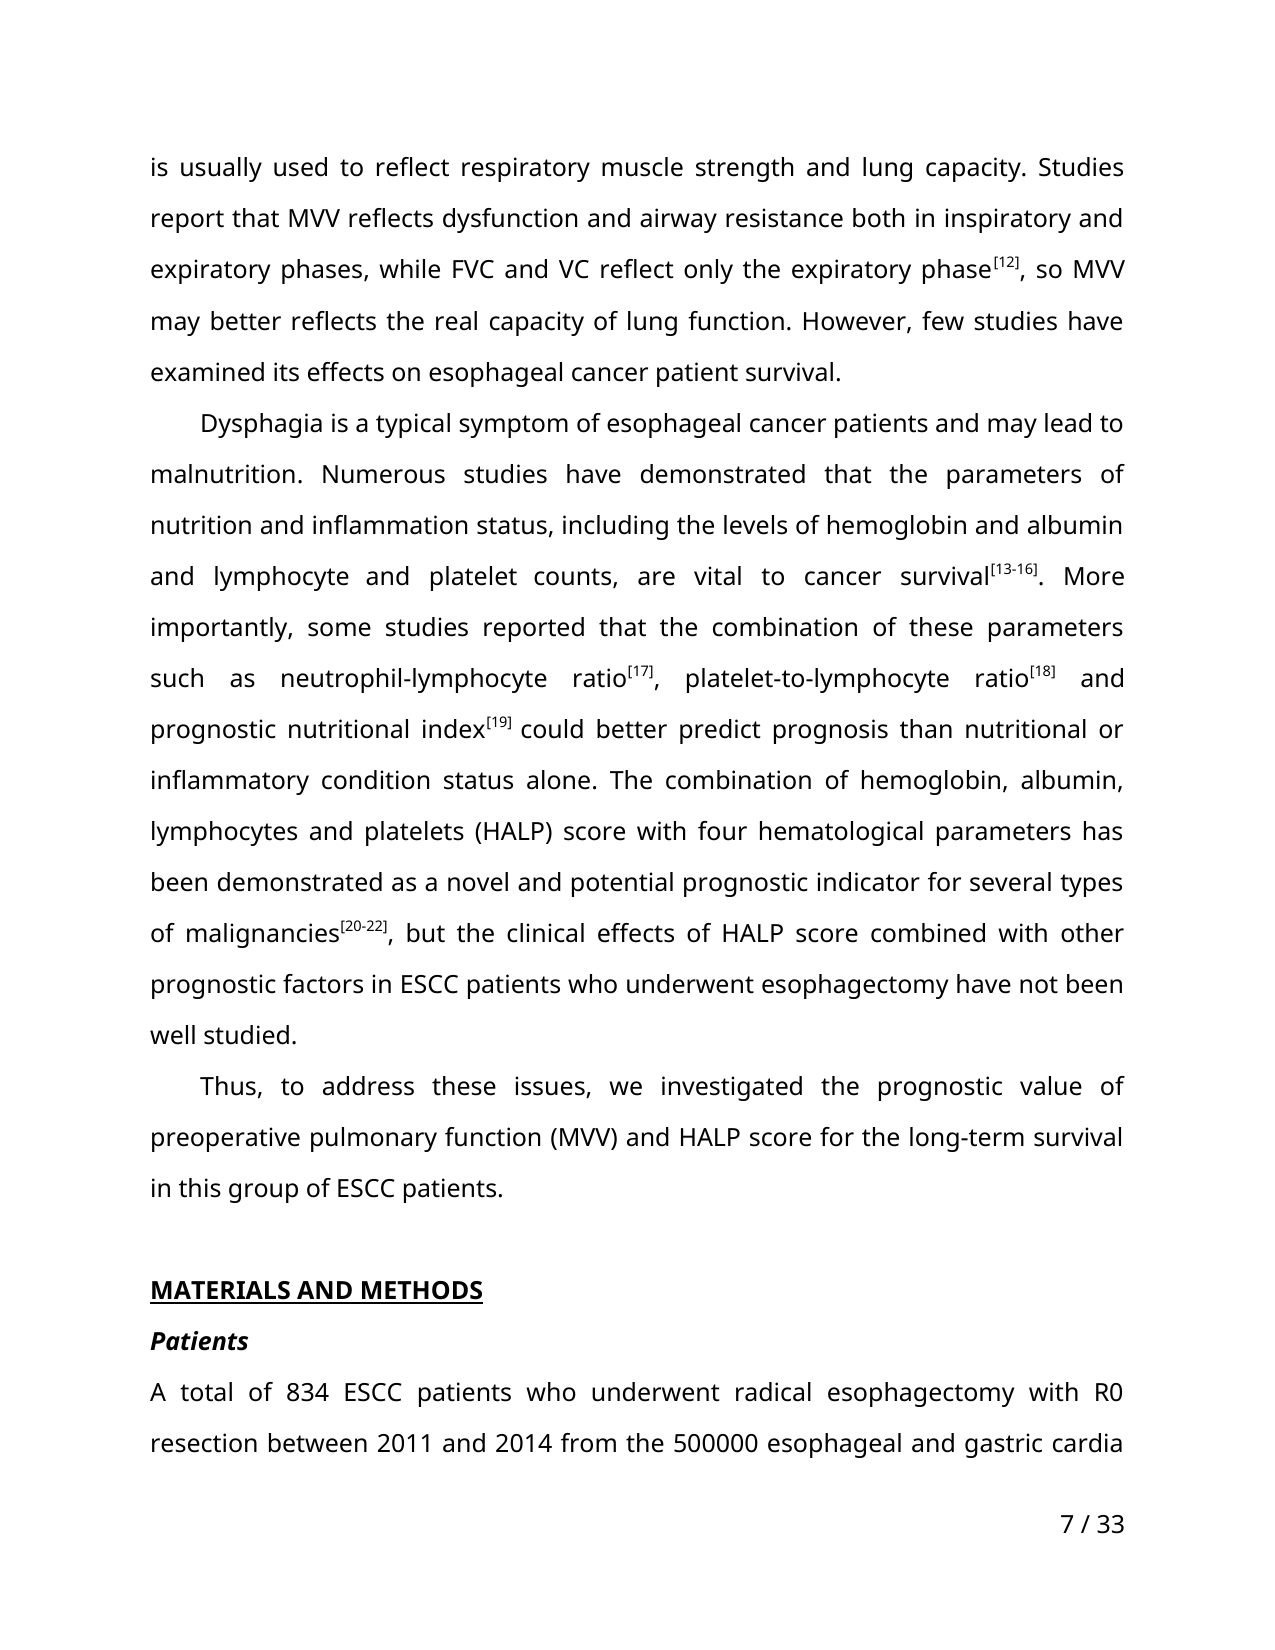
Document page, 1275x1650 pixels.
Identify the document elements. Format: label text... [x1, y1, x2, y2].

text Thus, to address these issues, we investigated the prognostic value of preoperative pulmonary function (MVV) and HALP score for the long-term survival in this group of ESCC patients. [150, 1069, 1125, 1205]
text MATERIALS AND METHODS [150, 1273, 1125, 1307]
text Patients [150, 1324, 1125, 1358]
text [150, 150, 1125, 388]
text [150, 1375, 1125, 1460]
text Dysphagia is a typical symptom of esophageal cancer patients and may lead to malnutrition. Numerous studies have demonstrated that the parameters of nutrition and inflammation status, including the levels of hemoglobin and albumin and lymphocyte and platelet counts, are vital to cancer survival[13-16]. More importantly, some studies reported that the combination of these parameters such as neutrophil-lymphocyte ratio[17], platelet-to-lymphocyte ratio[18] and prognostic nutritional index[19] could better predict prognosis than nutritional or inflammatory condition status alone. The combination of hemoglobin, albumin, lymphocytes and platelets (HALP) score with four hematological parameters has been demonstrated as a novel and potential prognostic indicator for several types of malignancies[20-22], but the clinical effects of HALP score combined with other prognostic factors in ESCC patients who underwent esophagectomy have not been well studied. [150, 405, 1125, 1052]
